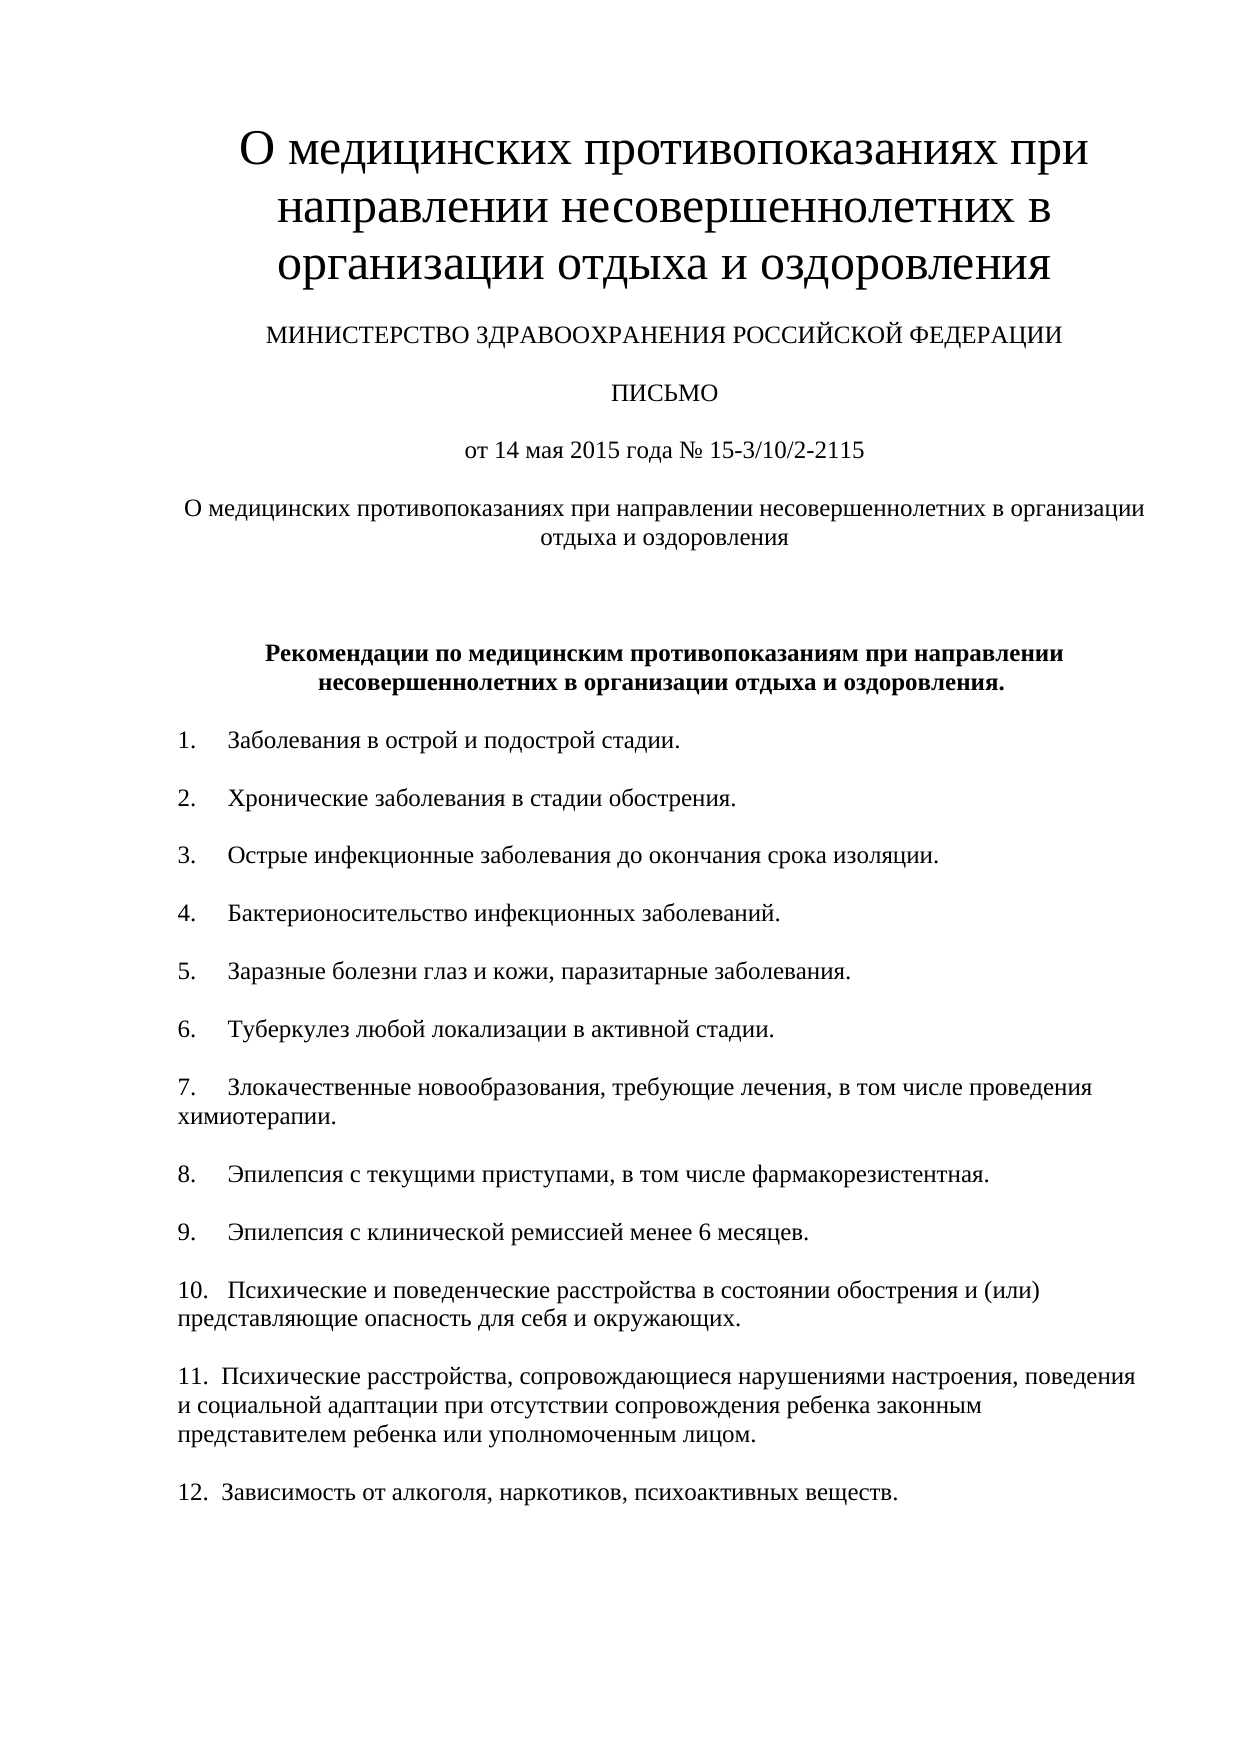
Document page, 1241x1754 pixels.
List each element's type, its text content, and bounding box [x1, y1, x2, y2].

text Рекомендации по медицинским противопоказаниям при направлении несовершеннолетних в организации отдыха и оздоровления. [177, 638, 1152, 696]
text 2. Хронические заболевания в стадии обострения. [177, 783, 1152, 811]
text от 14 мая 2015 года № 15-3/10/2-2115 [177, 436, 1152, 464]
text 5. Заразные болезни глаз и кожи, паразитарные заболевания. [177, 956, 1152, 985]
text 10. Психические и поведенческие расстройства в состоянии обострения и (или) представляющие опасность для себя и окружающих. [177, 1275, 1152, 1332]
text 6. Туберкулез любой локализации в активной стадии. [177, 1014, 1152, 1043]
text 12. Зависимость от алкоголя, наркотиков, психоактивных веществ. [177, 1477, 1152, 1506]
text МИНИСТЕРСТВО ЗДРАВООХРАНЕНИЯ РОССИЙСКОЙ ФЕДЕРАЦИИ [177, 320, 1152, 348]
text О медицинских противопоказаниях при направлении несовершеннолетних в организации отдыха и оздоровления [177, 493, 1152, 551]
text 11. Психические расстройства, сопровождающиеся нарушениями настроения, поведения и социальной адаптации при отсутствии сопровождения ребенка законным представителем ребенка или уполномоченным лицом. [177, 1361, 1152, 1448]
text 1. Заболевания в острой и подострой стадии. [177, 725, 1152, 753]
text 9. Эпилепсия с клинической ремиссией менее 6 месяцев. [177, 1217, 1152, 1246]
text ПИСЬМО [177, 378, 1152, 406]
text 8. Эпилепсия с текущими приступами, в том числе фармакорезистентная. [177, 1159, 1152, 1188]
text 7. Злокачественные новообразования, требующие лечения, в том числе проведения химиотерапии. [177, 1072, 1152, 1130]
text 3. Острые инфекционные заболевания до окончания срока изоляции. [177, 841, 1152, 869]
text 4. Бактерионосительство инфекционных заболеваний. [177, 898, 1152, 927]
text О медицинских противопоказаниях при направлении несовершеннолетних в организации отдыха и оздоровления [177, 118, 1152, 291]
